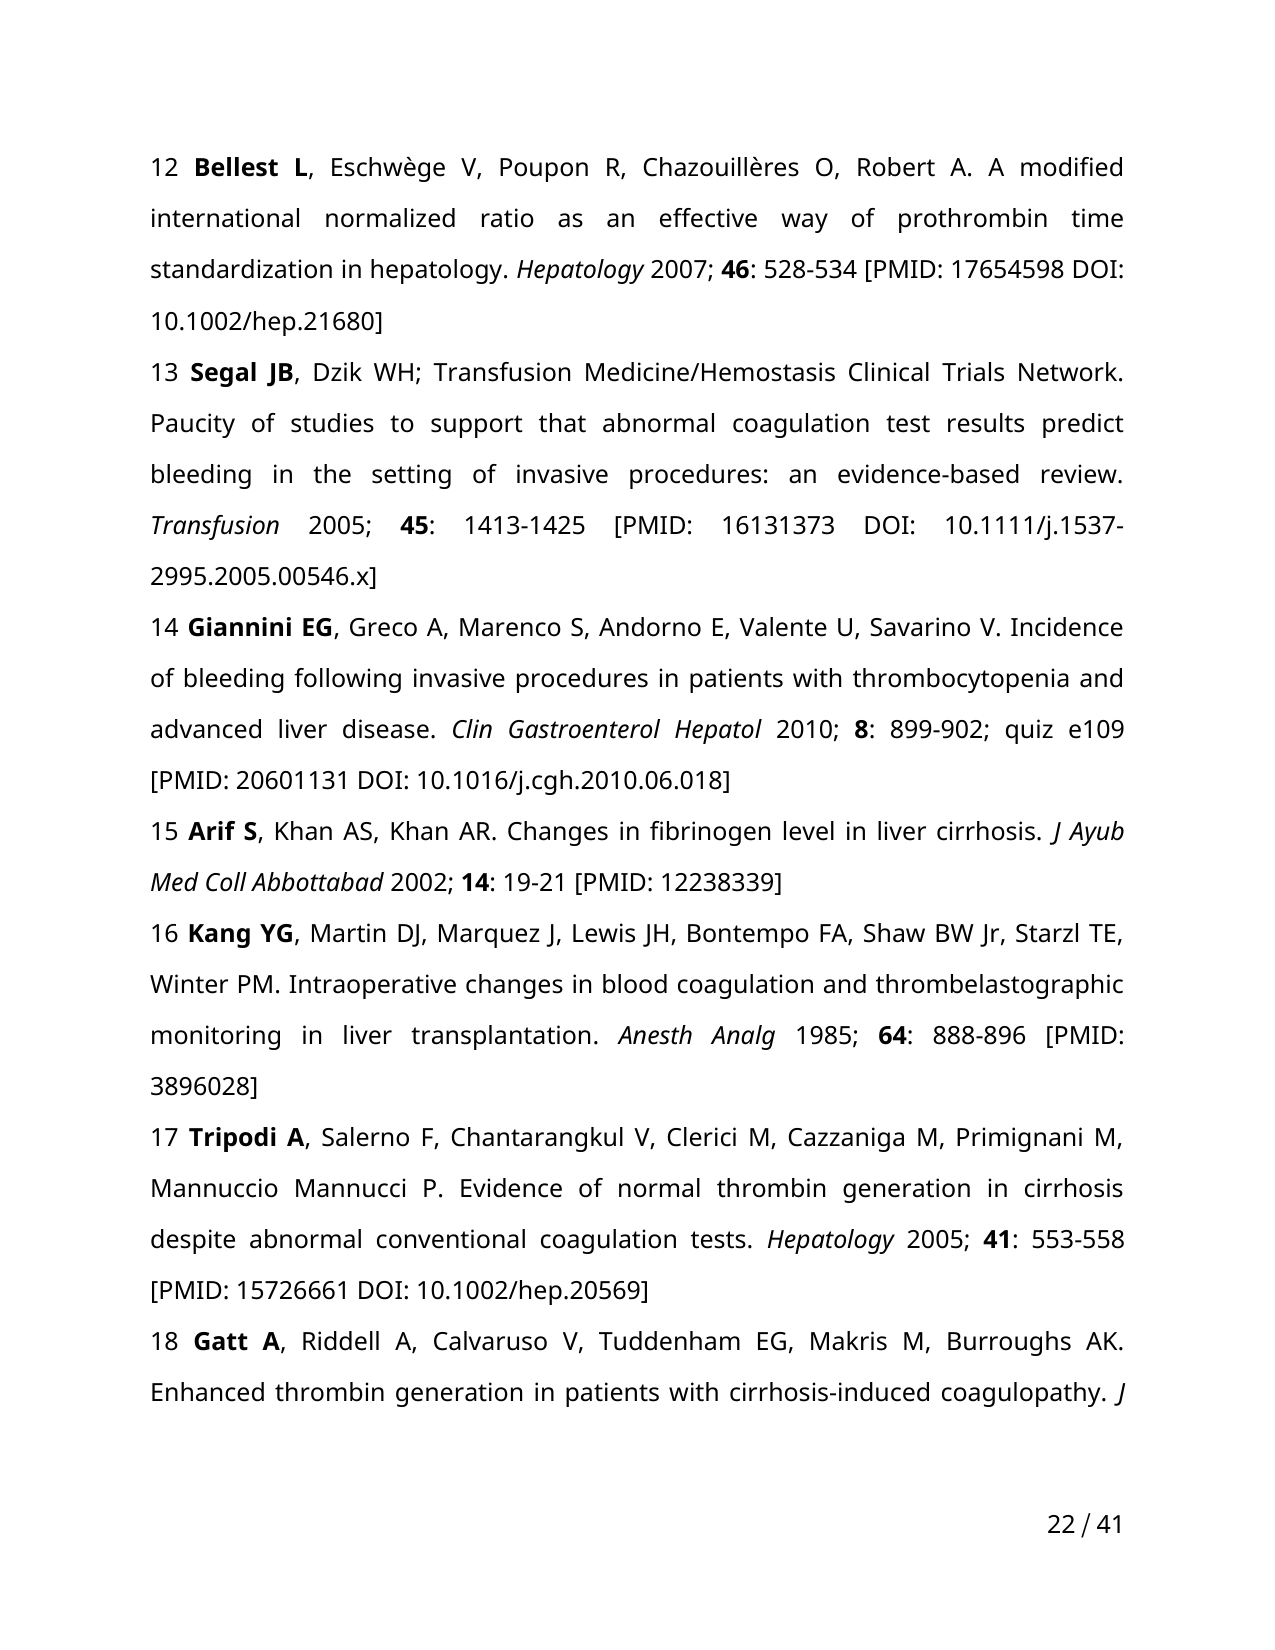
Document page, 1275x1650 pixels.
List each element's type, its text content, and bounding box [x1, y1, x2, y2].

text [150, 1324, 1125, 1409]
text 15 Arif S, Khan AS, Khan AR. Changes in fibrinogen level in liver cirrhosis. J Ayub Med Coll Abbottabad 2002; 14: 19-21 [PMID: 12238339] [150, 813, 1125, 899]
text 14 Giannini EG, Greco A, Marenco S, Andorno E, Valente U, Savarino V. Incidence of bleeding following invasive procedures in patients with thrombocytopenia and advanced liver disease. Clin Gastroenterol Hepatol 2010; 8: 899-902; quiz e109 [PMID: 20601131 DOI: 10.1016/j.cgh.2010.06.018] [150, 609, 1125, 797]
text 16 Kang YG, Martin DJ, Marquez J, Lewis JH, Bontempo FA, Shaw BW Jr, Starzl TE, Winter PM. Intraoperative changes in blood coagulation and thrombelastographic monitoring in liver transplantation. Anesth Analg 1985; 64: 888-896 [PMID: 3896028] [150, 916, 1125, 1103]
text 17 Tripodi A, Salerno F, Chantarangkul V, Clerici M, Cazzaniga M, Primignani M, Mannuccio Mannucci P. Evidence of normal thrombin generation in cirrhosis despite abnormal conventional coagulation tests. Hepatology 2005; 41: 553-558 [PMID: 15726661 DOI: 10.1002/hep.20569] [150, 1120, 1125, 1307]
text 12 Bellest L, Eschwège V, Poupon R, Chazouillères O, Robert A. A modified international normalized ratio as an effective way of prothrombin time standardization in hepatology. Hepatology 2007; 46: 528-534 [PMID: 17654598 DOI: 10.1002/hep.21680] [150, 150, 1125, 337]
text 13 Segal JB, Dzik WH; Transfusion Medicine/Hemostasis Clinical Trials Network. Paucity of studies to support that abnormal coagulation test results predict bleeding in the setting of invasive procedures: an evidence-based review. Transfusion 2005; 45: 1413-1425 [PMID: 16131373 DOI: 10.1111/j.1537-2995.2005.00546.x] [150, 354, 1125, 592]
